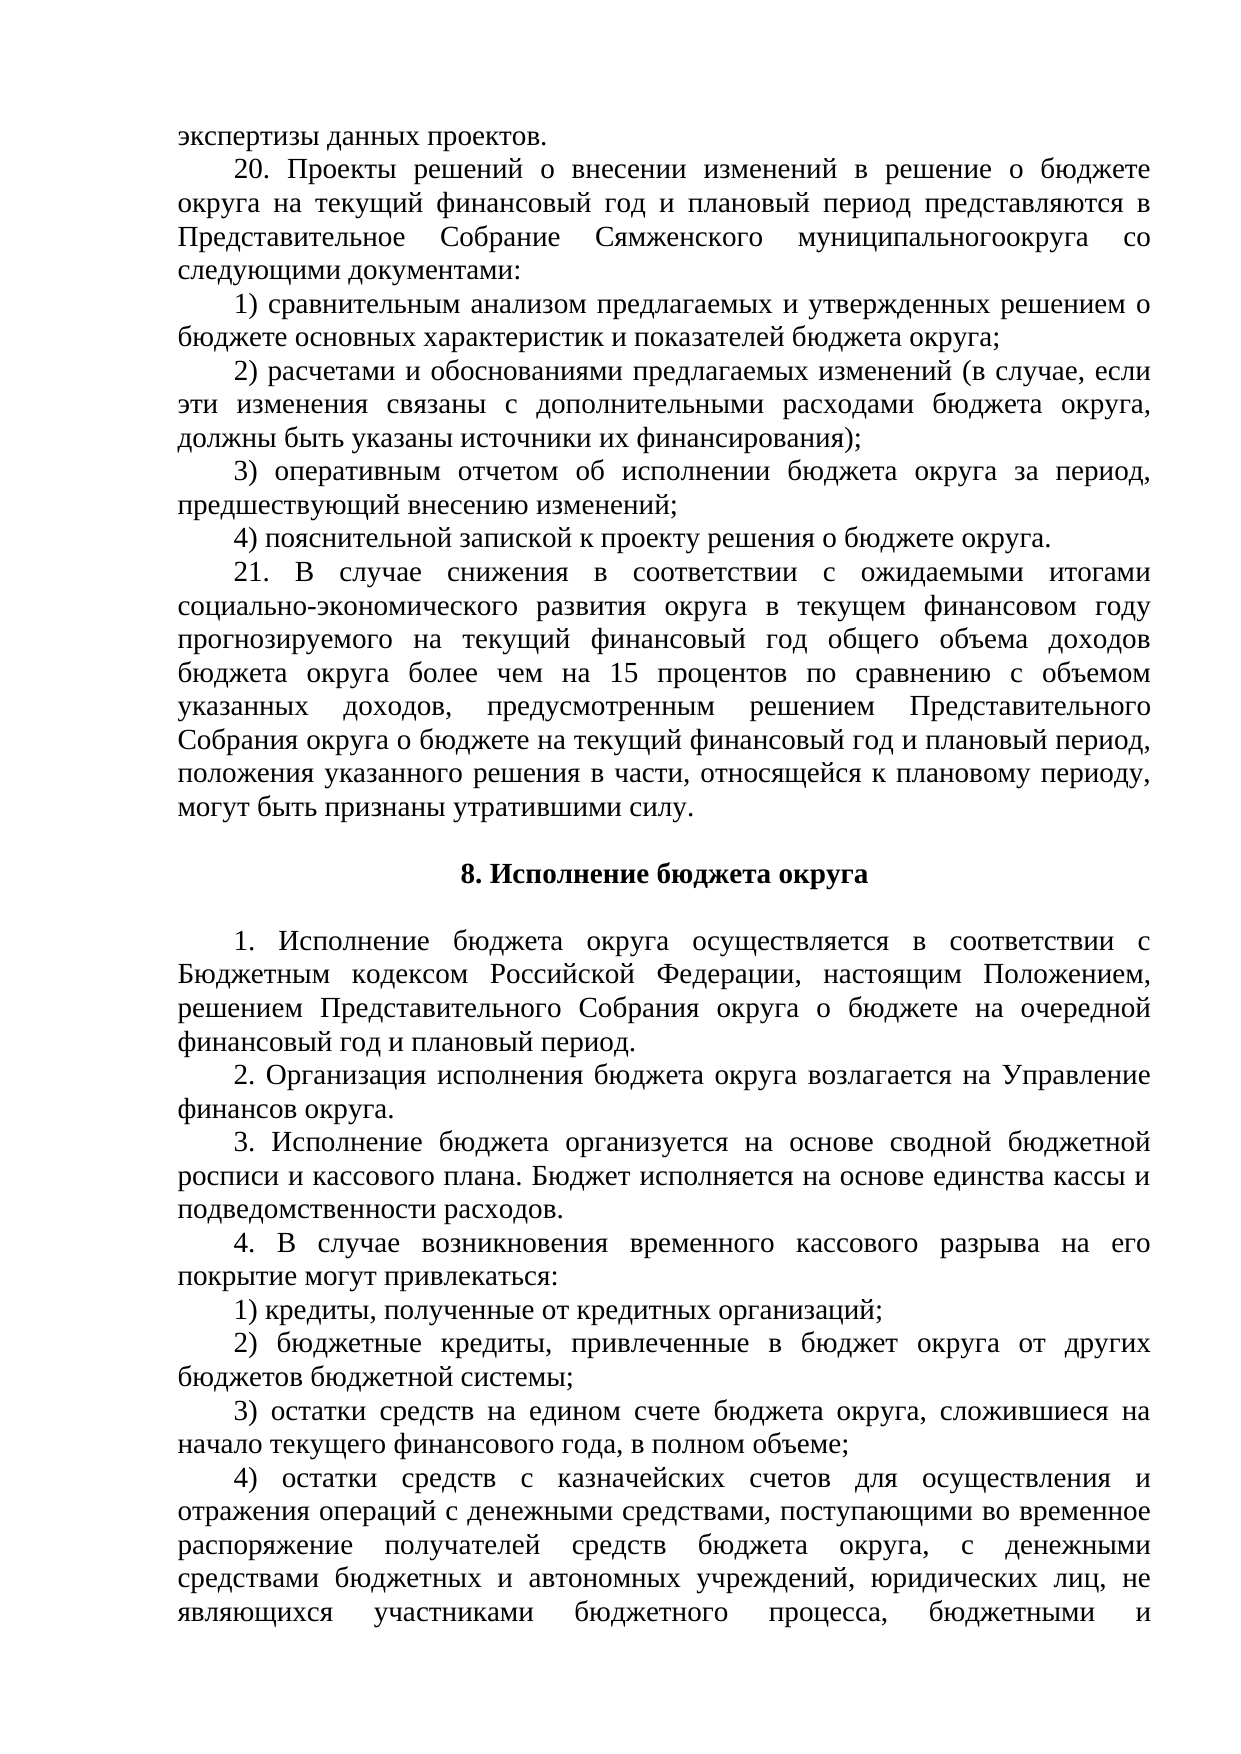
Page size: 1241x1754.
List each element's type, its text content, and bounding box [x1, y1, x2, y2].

text 21. В случае снижения в соответствии с ожидаемыми итогами социально-экономического развития округа в текущем финансовом году прогнозируемого на текущий финансовый год общего объема доходов бюджета округа более чем на 15 процентов по сравнению с объемом указанных доходов, предусмотренным решением Представительного Собрания округа о бюджете на текущий финансовый год и плановый период, положения указанного решения в части, относящейся к плановому периоду, могут быть признаны утратившими силу. [177, 554, 1152, 822]
text 1) кредиты, полученные от кредитных организаций; [177, 1292, 1152, 1326]
text 1. Исполнение бюджета округа осуществляется в соответствии с Бюджетным кодексом Российской Федерации, настоящим Положением, решением Представительного Собрания округа о бюджете на очередной финансовый год и плановый период. [177, 923, 1152, 1057]
text 3) остатки средств на едином счете бюджета округа, сложившиеся на начало текущего финансового года, в полном объеме; [177, 1393, 1152, 1460]
text 4. В случае возникновения временного кассового разрыва на его покрытие могут привлекаться: [177, 1225, 1152, 1292]
title 8. Исполнение бюджета округа [177, 856, 1152, 889]
text 2. Организация исполнения бюджета округа возлагается на Управление финансов округа. [177, 1057, 1152, 1124]
text 1) сравнительным анализом предлагаемых и утвержденных решением о бюджете основных характеристик и показателей бюджета округа; [177, 286, 1152, 353]
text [177, 118, 1152, 152]
text 3. Исполнение бюджета организуется на основе сводной бюджетной росписи и кассового плана. Бюджет исполняется на основе единства кассы и подведомственности расходов. [177, 1124, 1152, 1225]
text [177, 1460, 1152, 1627]
text 2) расчетами и обоснованиями предлагаемых изменений (в случае, если эти изменения связаны с дополнительными расходами бюджета округа, должны быть указаны источники их финансирования); [177, 353, 1152, 453]
text 3) оперативным отчетом об исполнении бюджета округа за период, предшествующий внесению изменений; [177, 453, 1152, 521]
text 20. Проекты решений о внесении изменений в решение о бюджете округа на текущий финансовый год и плановый период представляются в Представительное Собрание Сямженского муниципальногоокруга со следующими документами: [177, 152, 1152, 286]
text 4) пояснительной запиской к проекту решения о бюджете округа. [177, 521, 1152, 554]
text 2) бюджетные кредиты, привлеченные в бюджет округа от других бюджетов бюджетной системы; [177, 1326, 1152, 1393]
